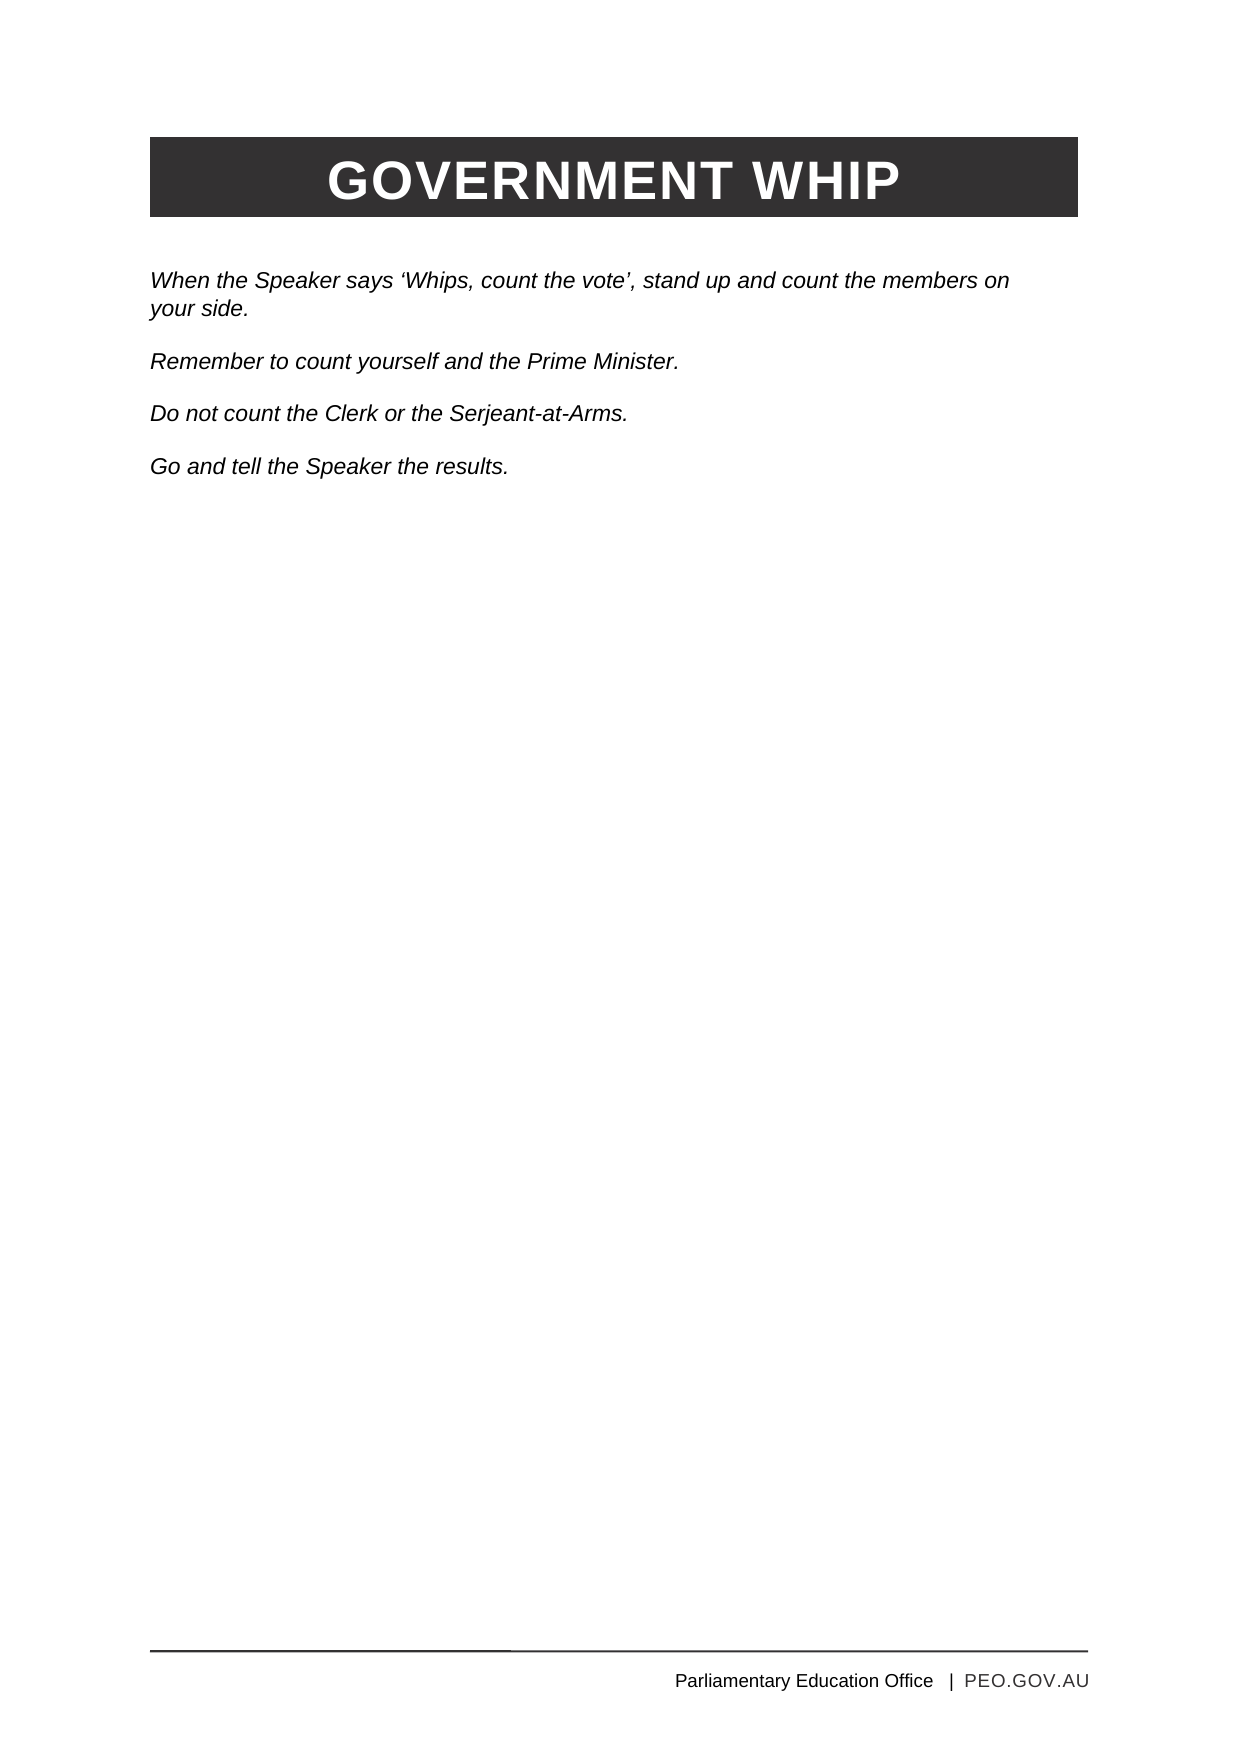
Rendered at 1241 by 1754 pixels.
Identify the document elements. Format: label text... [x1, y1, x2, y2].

text Do not count the Clerk or the Serjeant-at-Arms. [150, 400, 1078, 427]
text When the Speaker says ‘Whips, count the vote’, stand up and count the members on your side. [150, 267, 1078, 321]
text Go and tell the Speaker the results. [150, 453, 1078, 479]
text Remember to count yourself and the Prime Minister. [150, 348, 1078, 374]
title Government Whip [150, 146, 1078, 213]
